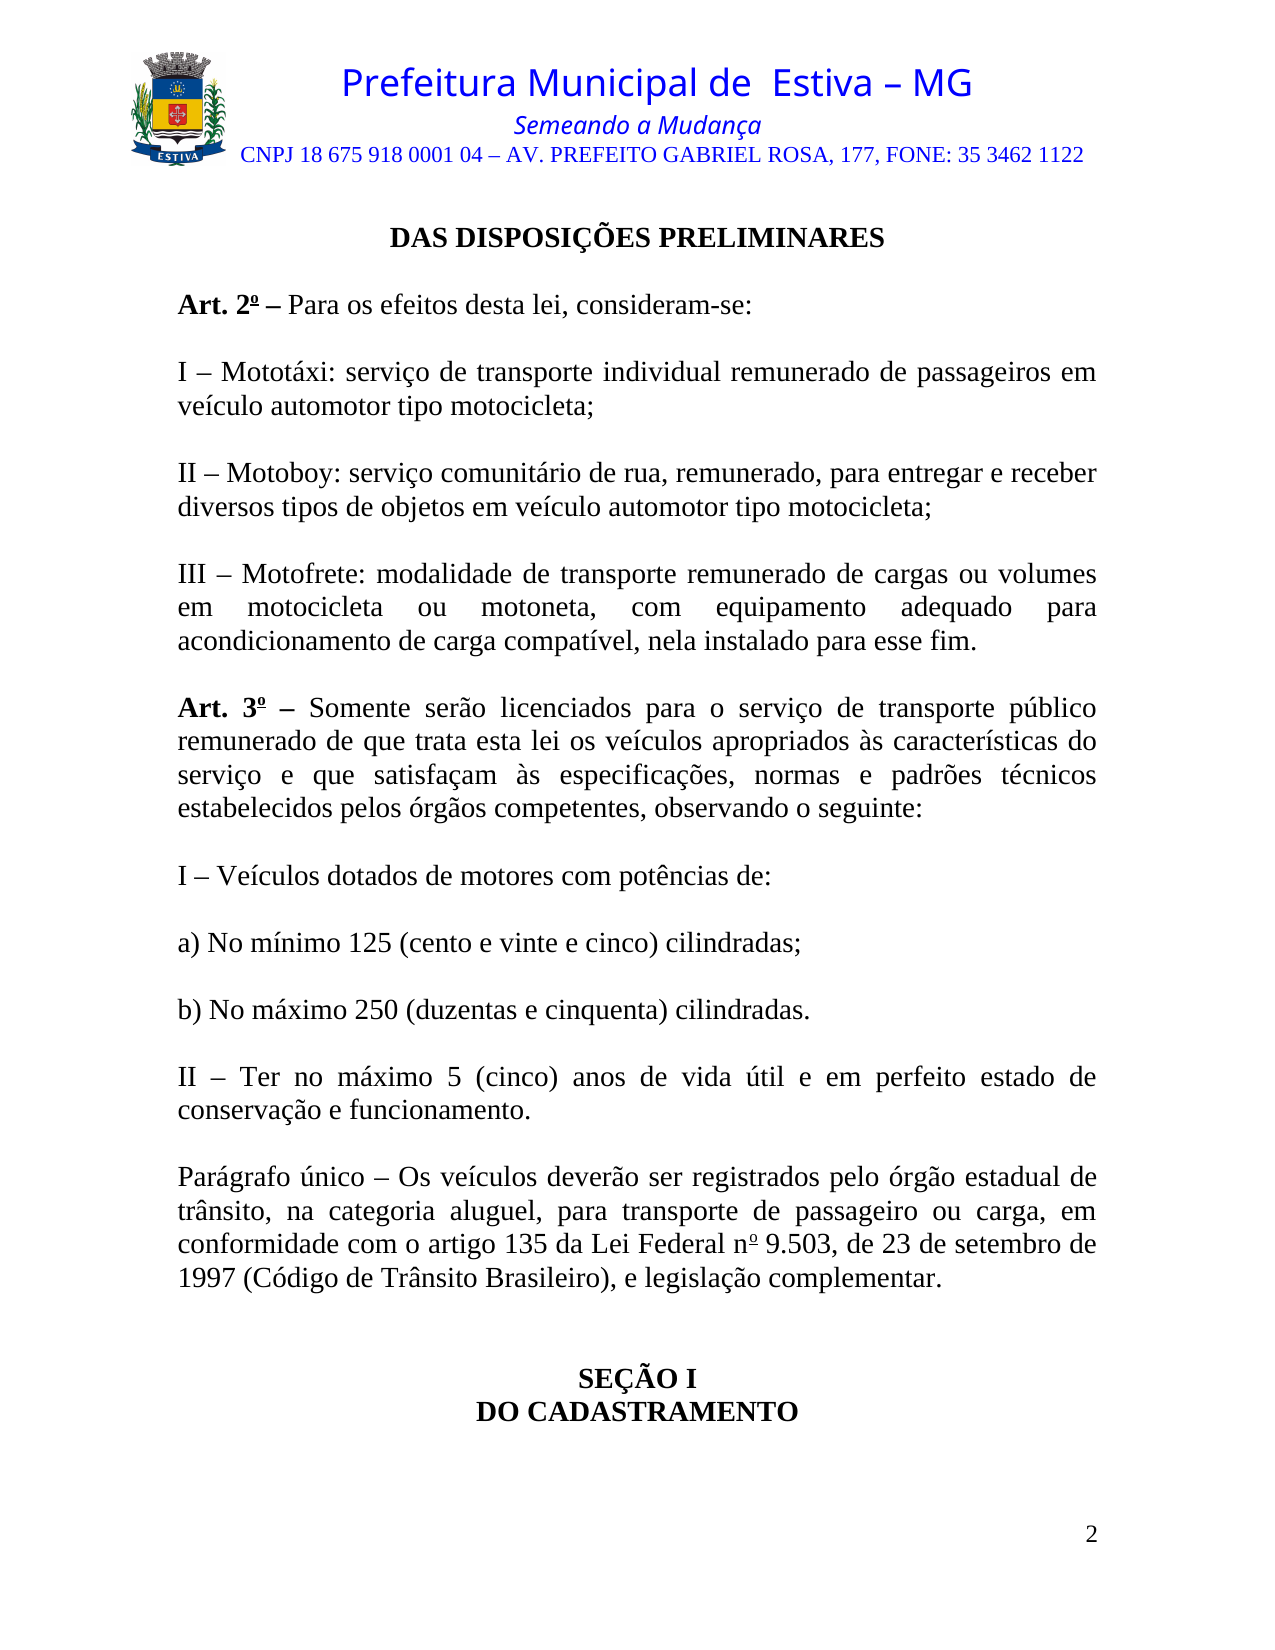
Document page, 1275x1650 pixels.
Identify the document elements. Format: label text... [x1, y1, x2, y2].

text b) No máximo 250 (duzentas e cinquenta) cilindradas. [177, 992, 1098, 1025]
text I – Veículos dotados de motores com potências de: [177, 858, 1098, 891]
text a) No mínimo 125 (cento e vinte e cinco) cilindradas; [177, 925, 1098, 958]
text I – Mototáxi: serviço de transporte individual remunerado de passageiros em veículo automotor tipo motocicleta; [177, 354, 1098, 422]
text II – Ter no máximo 5 (cinco) anos de vida útil e em perfeito estado de conservação e funcionamento. [177, 1059, 1098, 1126]
text II – Motoboy: serviço comunitário de rua, remunerado, para entregar e receber diversos tipos de objetos em veículo automotor tipo motocicleta; [177, 455, 1098, 522]
text Art. 3o – Somente serão licenciados para o serviço de transporte público remunerado de que trata esta lei os veículos apropriados às características do serviço e que satisfaçam às especificações, normas e padrões técnicos estabelecidos pelos órgãos competentes, observando o seguinte: [177, 690, 1098, 824]
text III – Motofrete: modalidade de transporte remunerado de cargas ou volumes em motocicleta ou motoneta, com equipamento adequado para acondicionamento de carga compatível, nela instalado para esse fim. [177, 556, 1098, 656]
text Das Disposições Preliminares [177, 220, 1098, 254]
text Parágrafo único – Os veículos deverão ser registrados pelo órgão estadual de trânsito, na categoria aluguel, para transporte de passageiro ou carga, em conformidade com o artigo 135 da Lei Federal no 9.503, de 23 de setembro de 1997 (Código de Trânsito Brasileiro), e legislação complementar. [177, 1159, 1098, 1294]
text SEÇÃO I [177, 1361, 1098, 1394]
text DO CADASTRAMENTO [177, 1394, 1098, 1428]
text Art. 2o – Para os efeitos desta lei, consideram-se: [177, 287, 1098, 321]
picture [131, 52, 226, 166]
